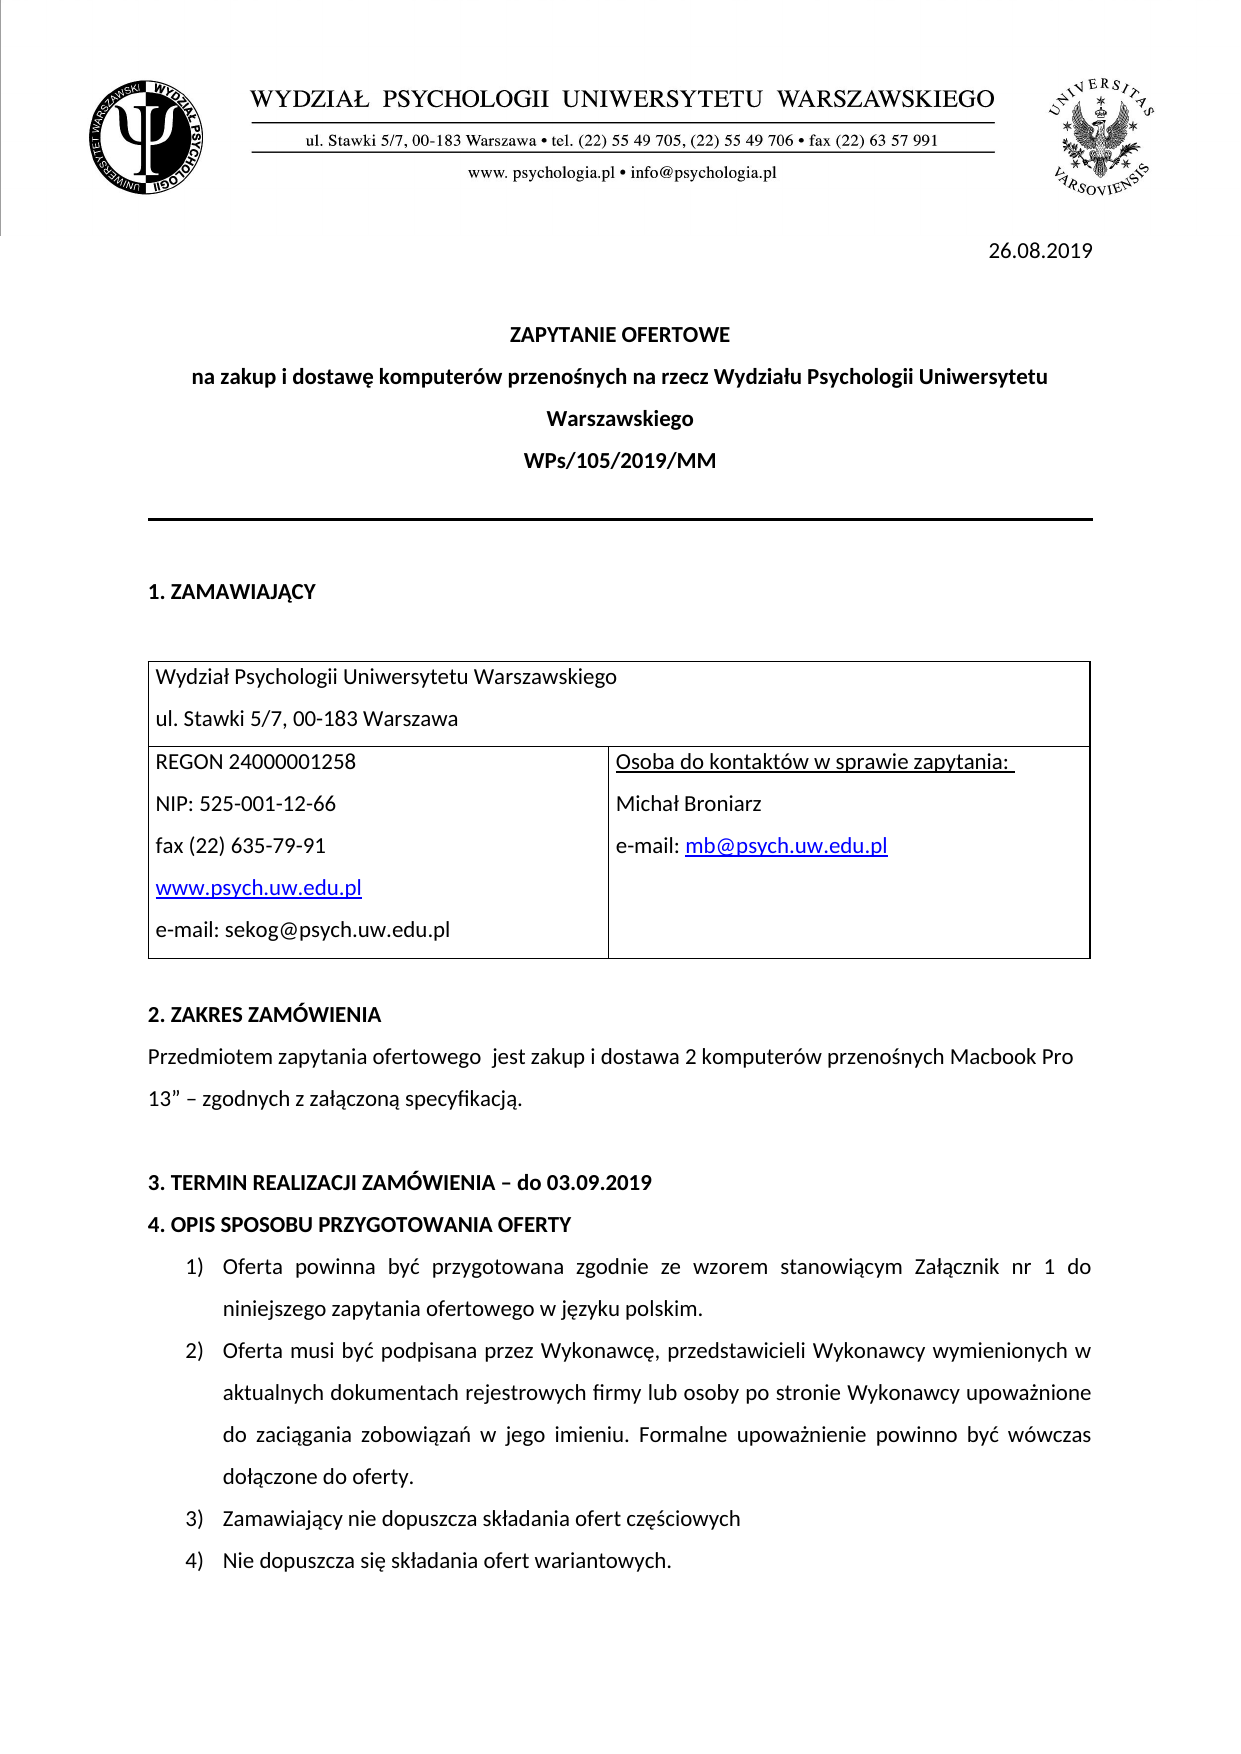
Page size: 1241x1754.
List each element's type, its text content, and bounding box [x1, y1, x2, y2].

text 3. TERMIN REALIZACJI ZAMÓWIENIA – do 03.09.2019 [148, 1168, 1093, 1196]
text 2. ZAKRES ZAMÓWIENIA [148, 1001, 1093, 1028]
text 26.08.2019 [148, 236, 1093, 264]
text WPs/105/2019/MM [148, 446, 1093, 474]
list Oferta musi być podpisana przez Wykonawcę, przedstawicieli Wykonawcy wymienionych w aktualnych dokumentach rejestrowych firmy lub osoby po stronie Wykonawcy upoważnione do zaciągania zobowiązań w jego imieniu. Formalne upoważnienie powinno być wówczas dołączone do oferty. [185, 1336, 1093, 1490]
text ZAPYTANIE OFERTOWE [148, 320, 1093, 348]
list Zamawiający nie dopuszcza składania ofert częściowych [185, 1504, 1093, 1532]
list Nie dopuszcza się składania ofert wariantowych. [185, 1546, 1093, 1574]
table_header Wydział Psychologii Uniwersytetu Warszawskiego ul. Stawki 5/7, 00-183 Warszawa [149, 662, 1089, 746]
text 1. ZAMAWIAJĄCY [148, 577, 1093, 605]
table_cell REGON 24000001258 NIP: 525-001-12-66 fax (22) 635-79-91 www.psych.uw.edu.pl e-mail: sekog@psych.uw.edu.pl [149, 747, 608, 957]
text na zakup i dostawę komputerów przenośnych na rzecz Wydziału Psychologii Uniwersytetu Warszawskiego [148, 362, 1093, 432]
table_cell Osoba do kontaktów w sprawie zapytania: Michał Broniarz e-mail: mb@psych.uw.edu.pl [609, 747, 1089, 957]
picture [0, 0, 1241, 236]
list Oferta powinna być przygotowana zgodnie ze wzorem stanowiącym Załącznik nr 1 do niniejszego zapytania ofertowego w języku polskim. [185, 1252, 1093, 1322]
text Przedmiotem zapytania ofertowego jest zakup i dostawa 2 komputerów przenośnych Macbook Pro 13” – zgodnych z załączoną specyfikacją. [148, 1042, 1093, 1112]
text 4. OPIS SPOSOBU PRZYGOTOWANIA OFERTY [148, 1210, 1093, 1238]
